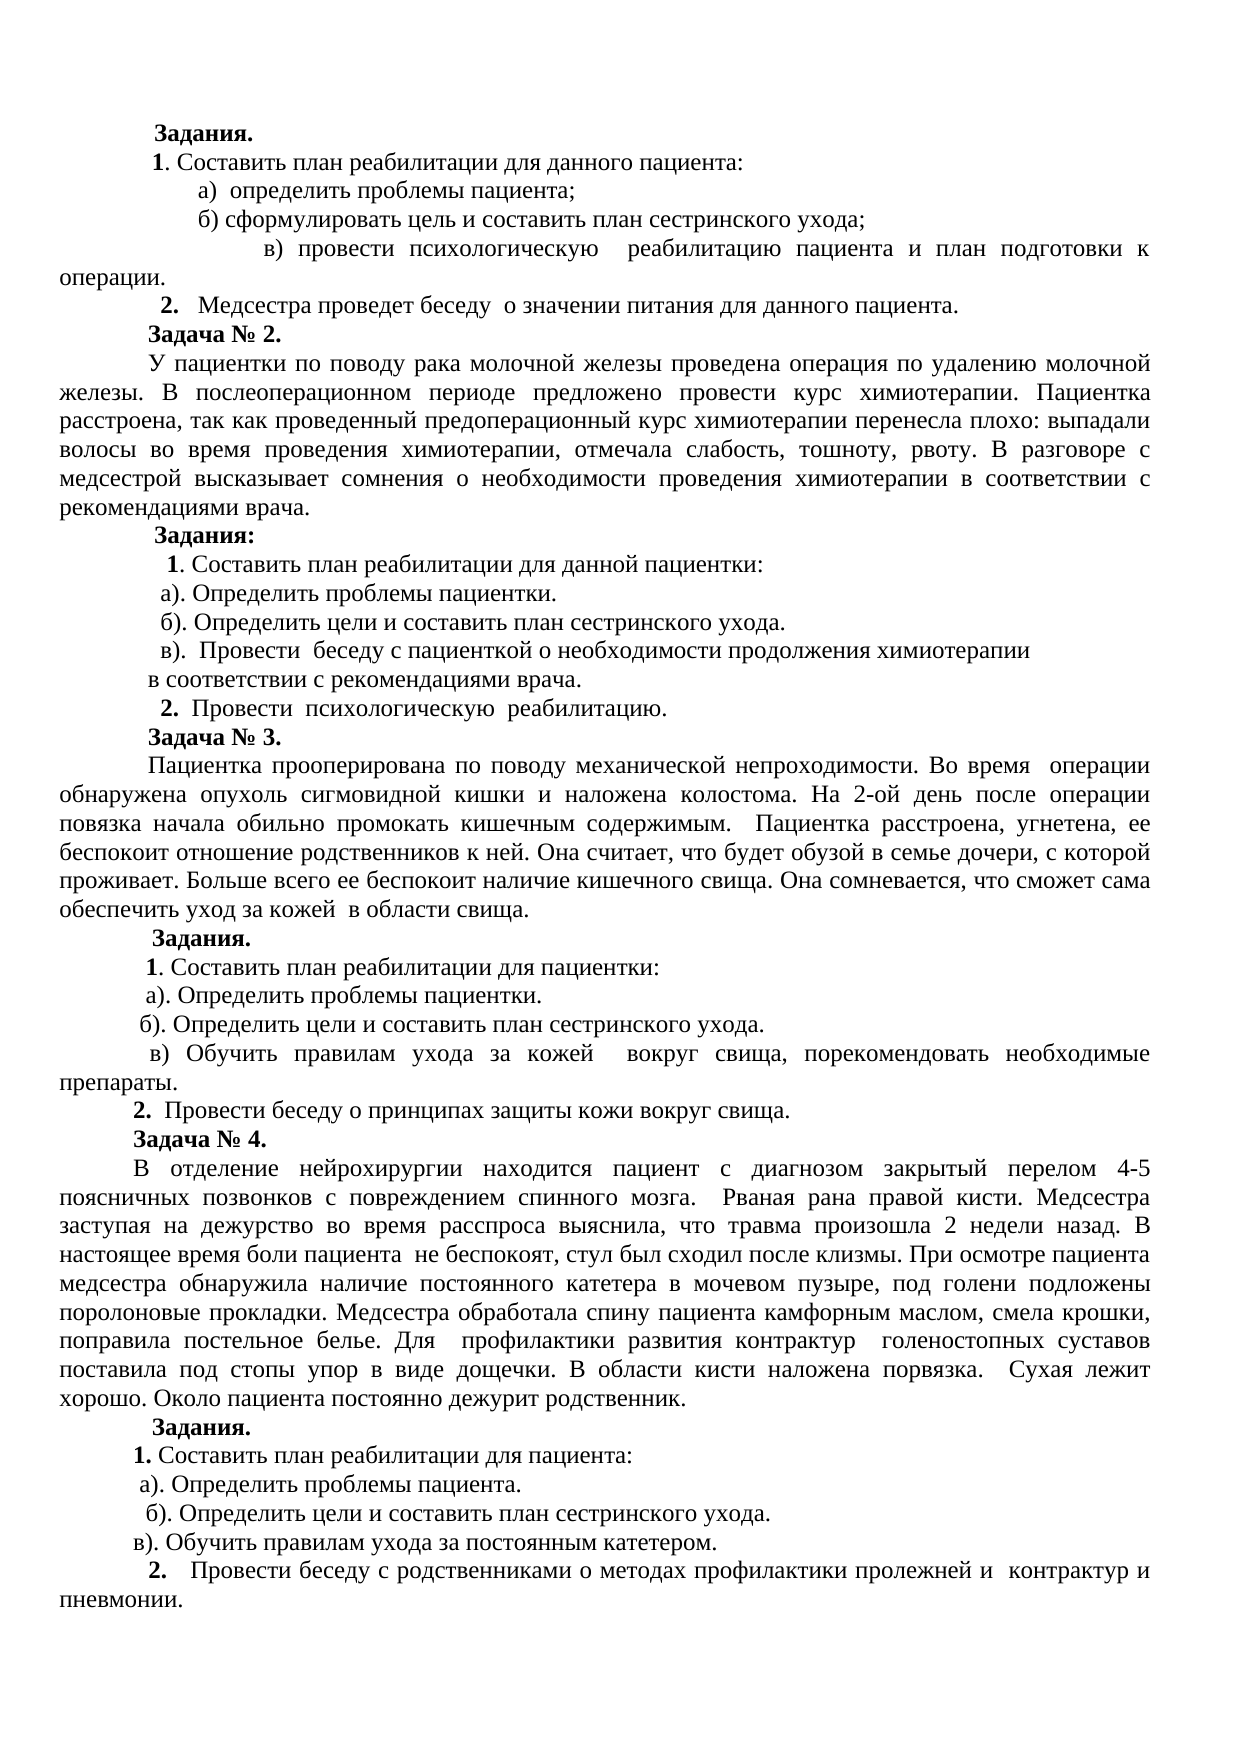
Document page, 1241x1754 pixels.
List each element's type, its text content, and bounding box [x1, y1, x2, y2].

text 2. Медсестра проведет беседу о значении питания для данного пациента. [59, 291, 1152, 319]
text а). Определить проблемы пациентки. [59, 981, 1152, 1009]
text в) Обучить правилам ухода за кожей вокруг свища, порекомендовать необходимые препараты. [59, 1038, 1152, 1096]
text В отделение нейрохирургии находится пациент с диагнозом закрытый перелом 4-5 поясничных позвонков с повреждением спинного мозга. Рваная рана правой кисти. Медсестра заступая на дежурство во время расспроса выяснила, что травма произошла 2 недели назад. В настоящее время боли пациента не беспокоят, стул был сходил после клизмы. При осмотре пациента медсестра обнаружила наличие постоянного катетера в мочевом пузыре, под голени подложены поролоновые прокладки. Медсестра обработала спину пациента камфорным маслом, смела крошки, поправила постельное белье. Для профилактики развития контрактур голеностопных суставов поставила под стопы упор в виде дощечки. В области кисти наложена порвязка. Сухая лежит хорошо. Около пациента постоянно дежурит родственник. [59, 1153, 1152, 1412]
text в) провести психологическую реабилитацию пациента и план подготовки к операции. [59, 233, 1152, 291]
text У пациентки по поводу рака молочной железы проведена операция по удалению молочной железы. В послеоперационном периоде предложено провести курс химиотерапии. Пациентка расстроена, так как проведенный предоперационный курс химиотерапии перенесла плохо: выпадали волосы во время проведения химиотерапии, отмечала слабость, тошноту, рвоту. В разговоре с медсестрой высказывает сомнения о необходимости проведения химиотерапии в соответствии с рекомендациями врача. [59, 348, 1152, 521]
text 1. Составить план реабилитации для данного пациента: [59, 147, 1152, 176]
text 2. Провести беседу о принципах защиты кожи вокруг свища. [59, 1096, 1152, 1124]
text Задача № 4. [59, 1124, 1152, 1153]
text а). Определить проблемы пациента. [59, 1469, 1152, 1498]
text б). Определить цели и составить план сестринского ухода. [59, 1009, 1152, 1038]
text в). Провести беседу с пациенткой о необходимости продолжения химиотерапии [59, 636, 1152, 664]
text Задача № 3. [59, 722, 1152, 751]
text Задания: [59, 521, 1152, 549]
text Задача № 2. [59, 319, 1152, 348]
text 2. Провести беседу с родственниками о методах профилактики пролежней и контрактур и пневмонии. [59, 1556, 1152, 1613]
text Задания. [59, 118, 1152, 147]
text б). Определить цели и составить план сестринского ухода. [59, 607, 1152, 636]
text б). Определить цели и составить план сестринского ухода. [59, 1498, 1152, 1527]
text Задания. [59, 1412, 1152, 1441]
text б) сформулировать цель и составить план сестринского ухода; [59, 204, 1152, 233]
text в соответствии с рекомендациями врача. [59, 664, 1152, 693]
text Пациентка прооперирована по поводу механической непроходимости. Во время операции обнаружена опухоль сигмовидной кишки и наложена колостома. На 2-ой день после операции повязка начала обильно промокать кишечным содержимым. Пациентка расстроена, угнетена, ее беспокоит отношение родственников к ней. Она считает, что будет обузой в семье дочери, с которой проживает. Больше всего ее беспокоит наличие кишечного свища. Она сомневается, что сможет сама обеспечить уход за кожей в области свища. [59, 751, 1152, 923]
text Задания. [59, 923, 1152, 952]
text а) определить проблемы пациента; [59, 176, 1152, 204]
text 1. Составить план реабилитации для данной пациентки: [59, 549, 1152, 578]
text 1. Составить план реабилитации для пациента: [59, 1441, 1152, 1469]
text а). Определить проблемы пациентки. [59, 578, 1152, 607]
text 2. Провести психологическую реабилитацию. [59, 693, 1152, 722]
text в). Обучить правилам ухода за постоянным катетером. [59, 1527, 1152, 1556]
text 1. Составить план реабилитации для пациентки: [59, 952, 1152, 981]
